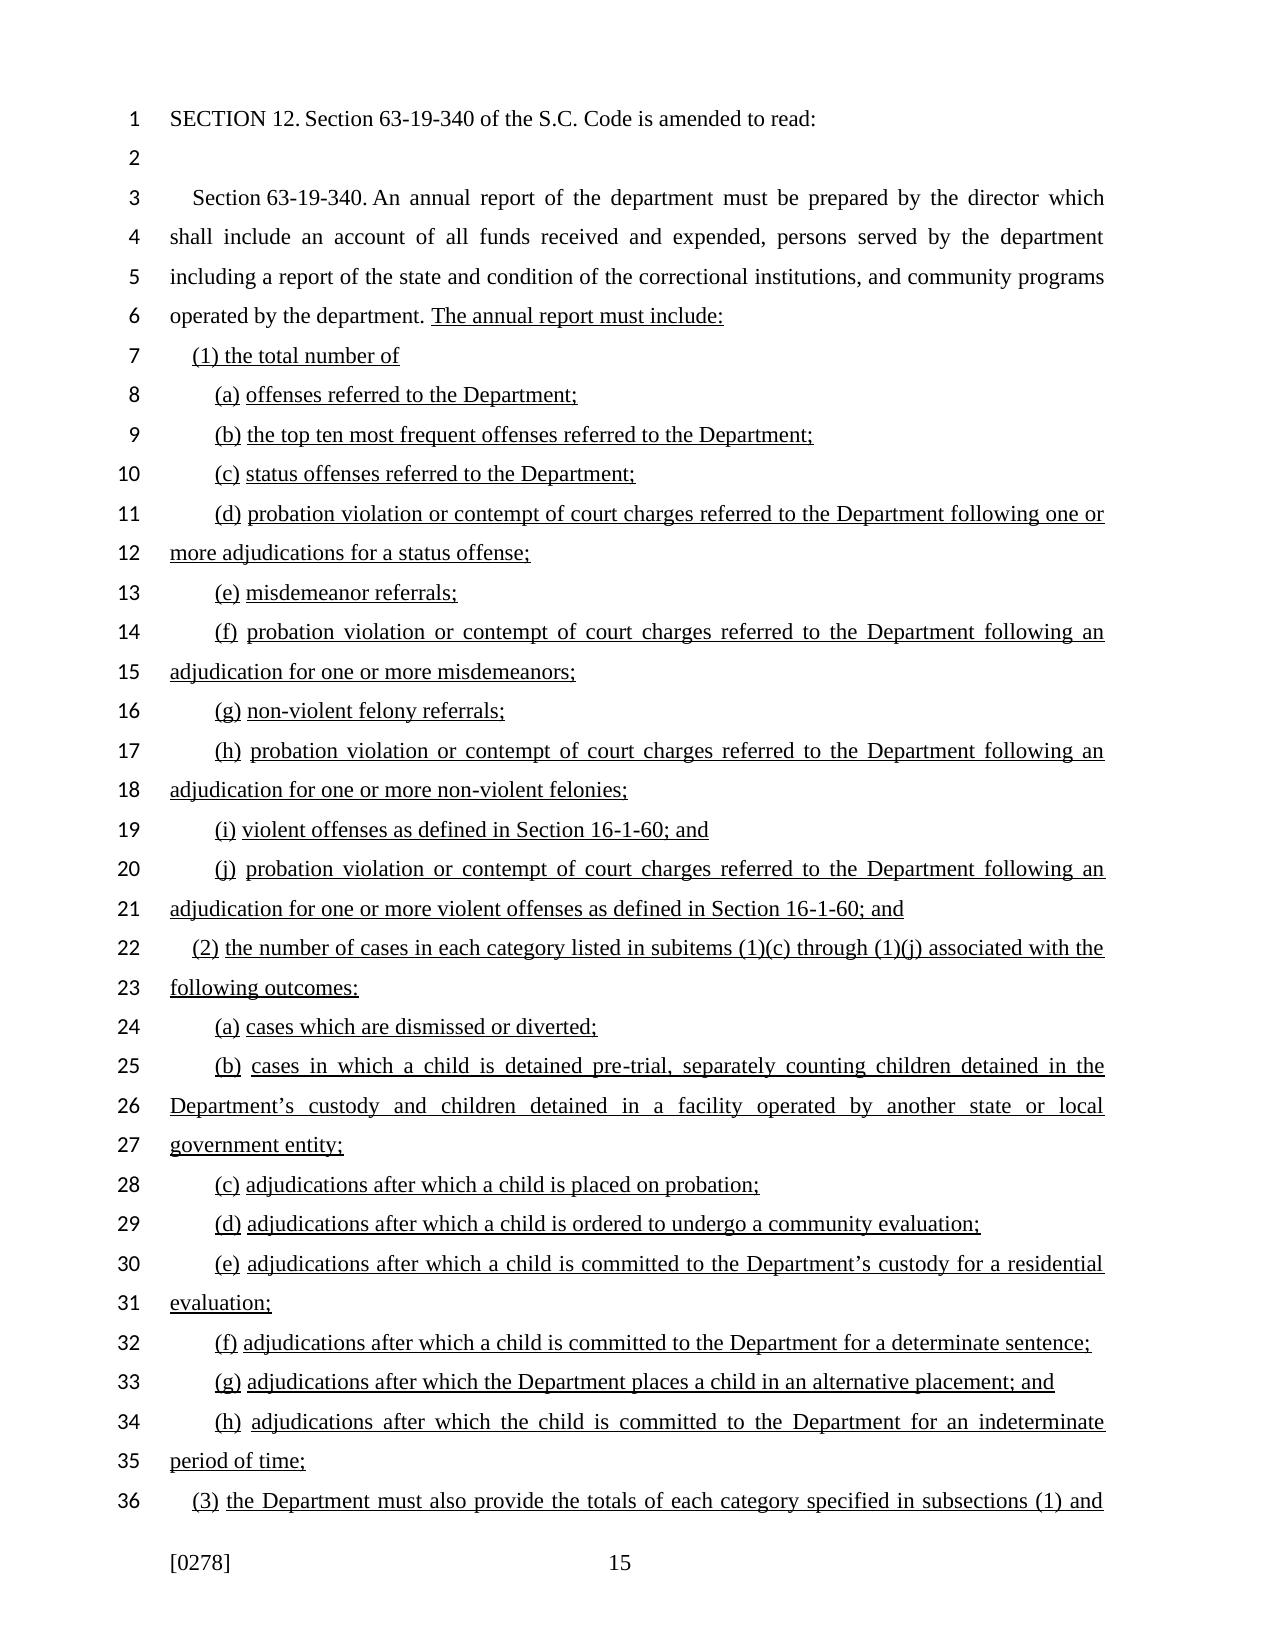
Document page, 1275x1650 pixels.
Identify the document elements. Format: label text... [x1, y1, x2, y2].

text (1) the total number of [169, 342, 1106, 368]
text Section 63‑19‑340. An annual report of the department must be prepared by the director which shall include an account of all funds received and expended, persons served by the department including a report of the state and condition of the correctional institutions, and community programs operated by the department. The annual report must include: [169, 184, 1106, 329]
text (d) probation violation or contempt of court charges referred to the Department following one or more adjudications for a status offense; [169, 500, 1106, 566]
text SECTION 12. Section 63-19-340 of the S.C. Code is amended to read: [169, 105, 1106, 131]
text (c) adjudications after which a child is placed on probation; [169, 1171, 1106, 1197]
text (g) adjudications after which the Department places a child in an alternative placement; and [169, 1368, 1106, 1395]
text (2) the number of cases in each category listed in subitems (1)(c) through (1)(j) associated with the following outcomes: [169, 934, 1106, 1000]
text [169, 1487, 1106, 1513]
text (c) status offenses referred to the Department; [169, 460, 1106, 487]
text (g) non-violent felony referrals; [169, 697, 1106, 723]
text (b) cases in which a child is detained pre-trial, separately counting children detained in the Department’s custody and children detained in a facility operated by another state or local government entity; [169, 1052, 1106, 1158]
text (e) misdemeanor referrals; [169, 579, 1106, 605]
text (b) the top ten most frequent offenses referred to the Department; [169, 421, 1106, 447]
text (a) offenses referred to the Department; [169, 381, 1106, 408]
text (e) adjudications after which a child is committed to the Department’s custody for a residential evaluation; [169, 1250, 1106, 1316]
text (i) violent offenses as defined in Section 16-1-60; and [169, 816, 1106, 842]
text (f) probation violation or contempt of court charges referred to the Department following an adjudication for one or more misdemeanors; [169, 618, 1106, 684]
text (a) cases which are dismissed or diverted; [169, 1013, 1106, 1039]
text (d) adjudications after which a child is ordered to undergo a community evaluation; [169, 1210, 1106, 1237]
text (j) probation violation or contempt of court charges referred to the Department following an adjudication for one or more violent offenses as defined in Section 16-1-60; and [169, 855, 1106, 921]
text (f) adjudications after which a child is committed to the Department for a determinate sentence; [169, 1329, 1106, 1355]
text (h) probation violation or contempt of court charges referred to the Department following an adjudication for one or more non-violent felonies; [169, 737, 1106, 802]
text (h) adjudications after which the child is committed to the Department for an indeterminate period of time; [169, 1408, 1106, 1474]
